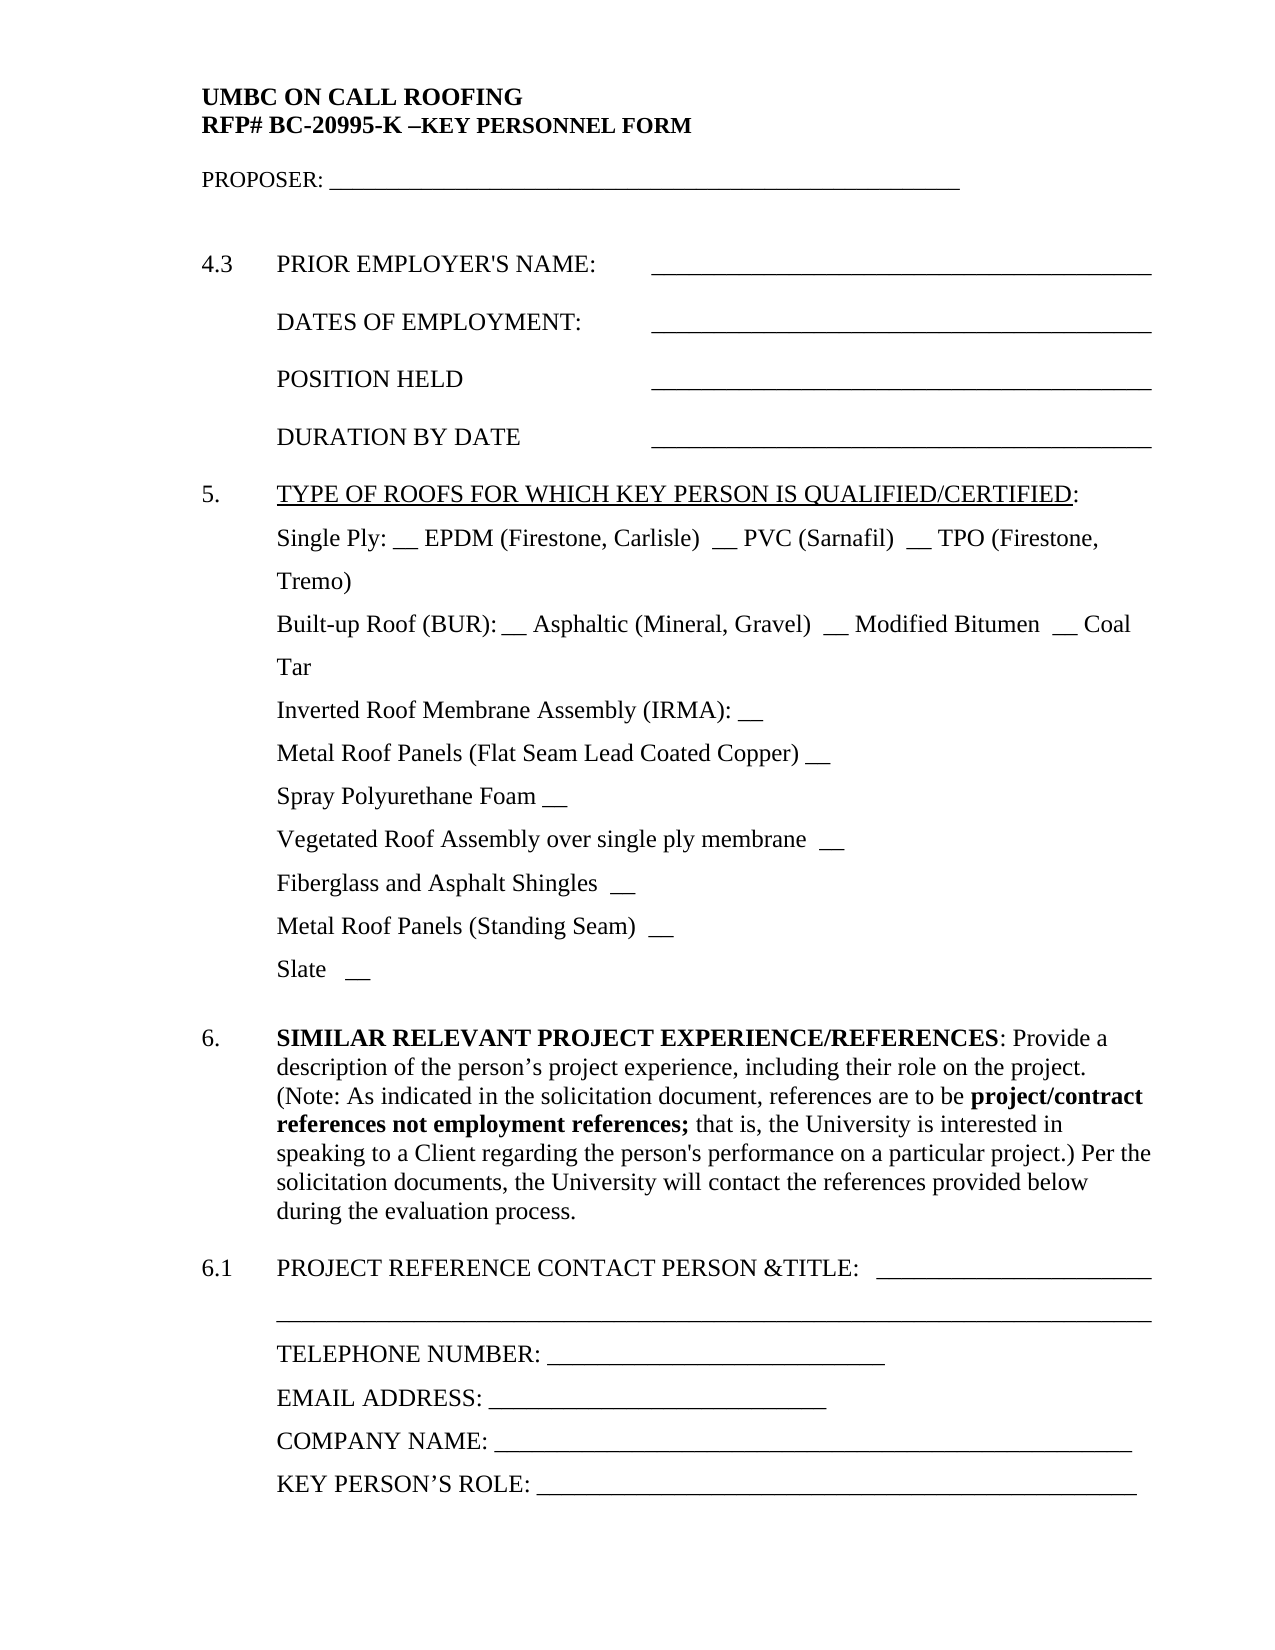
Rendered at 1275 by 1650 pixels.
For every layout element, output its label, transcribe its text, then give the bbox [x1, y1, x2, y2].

text Single Ply: __ EPDM (Firestone, Carlisle) __ PVC (Sarnafil) __ TPO (Firestone, Tremo) [145, 523, 1154, 594]
text Built-up Roof (BUR): __ Asphaltic (Mineral, Gravel) __ Modified Bitumen __ Coal Tar [201, 609, 1154, 681]
text Metal Roof Panels (Flat Seam Lead Coated Copper) __ [201, 738, 1154, 767]
text 5. TYPE OF ROOFS FOR WHICH KEY PERSON IS QUALIFIED/CERTIFIED: [201, 479, 1154, 508]
text KEY PERSON’S ROLE: ________________________________________________ [201, 1469, 1154, 1498]
text TELEPHONE NUMBER: ___________________________ [201, 1339, 1154, 1368]
text 6.1 PROJECT REFERENCE CONTACT PERSON &TITLE: ______________________ [201, 1253, 1154, 1282]
text 6. SIMILAR RELEVANT PROJECT EXPERIENCE/REFERENCES: Provide a description of the person’s project experience, including their role on the project. (Note: As indicated in the solicitation document, references are to be project/contract references not employment references; that is, the University is interested in speaking to a Client regarding the person's performance on a particular project.) Per the solicitation documents, the University will contact the references provided below during the evaluation process. [201, 1023, 1154, 1224]
text Fiberglass and Asphalt Shingles __ [201, 868, 1154, 896]
text RFP# BC-20995-K –KEY PERSONNEL FORM [201, 111, 1154, 139]
text Spray Polyurethane Foam __ [201, 781, 1154, 810]
text EMAIL ADDRESS: ___________________________ [201, 1383, 1154, 1411]
text DURATION BY DATE ________________________________________ [126, 422, 1154, 451]
text PROPOSER: _______________________________________________________ [201, 166, 1154, 192]
text COMPANY NAME: ___________________________________________________ [201, 1426, 1154, 1454]
text Metal Roof Panels (Standing Seam) __ [201, 911, 1154, 939]
text Inverted Roof Membrane Assembly (IRMA): __ [201, 695, 1154, 724]
text ______________________________________________________________________ [201, 1296, 1154, 1325]
text Vegetated Roof Assembly over single ply membrane __ [201, 824, 1154, 853]
text DATES OF EMPLOYMENT: ________________________________________ [126, 307, 1154, 336]
text 4.3 PRIOR EMPLOYER'S NAME: ________________________________________ [126, 249, 1154, 278]
text POSITION HELD ________________________________________ [126, 364, 1154, 393]
text UMBC ON CALL ROOFING [201, 82, 1154, 111]
text Slate __ [201, 954, 1154, 983]
